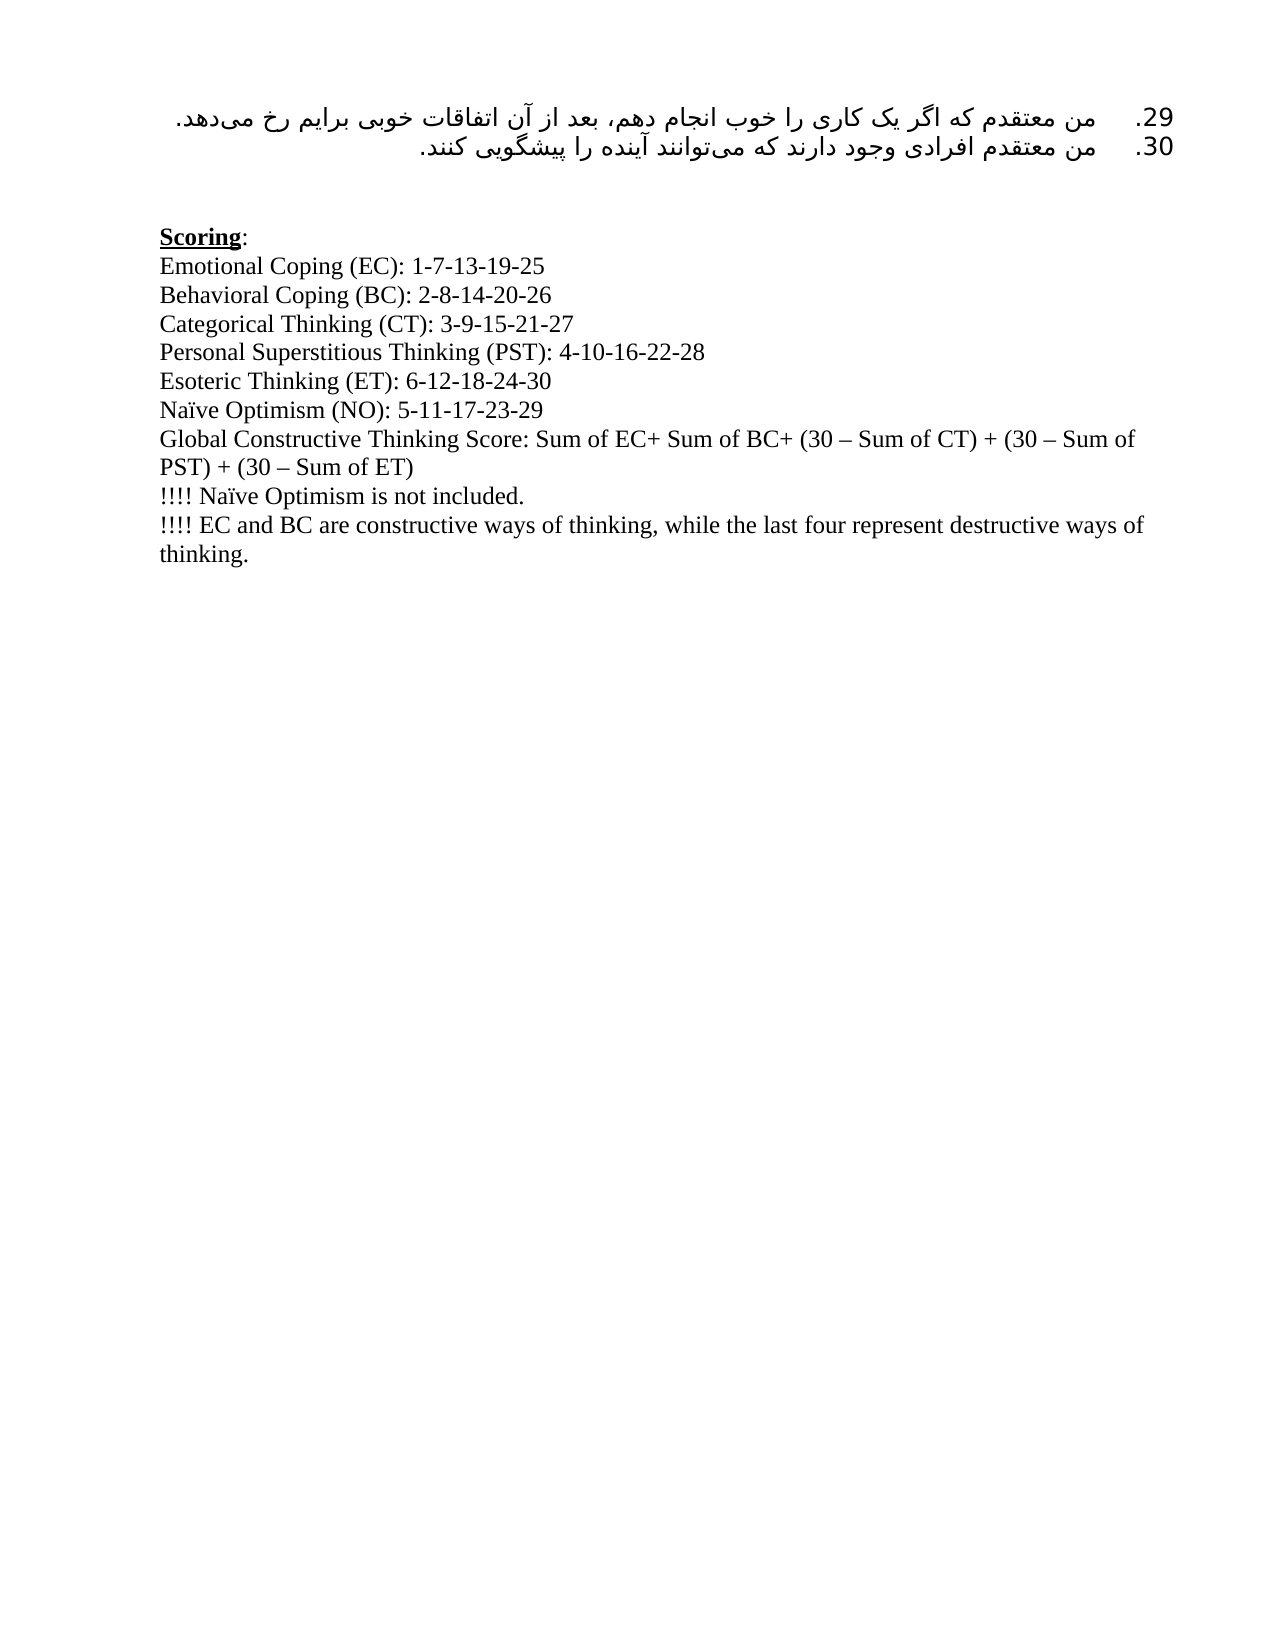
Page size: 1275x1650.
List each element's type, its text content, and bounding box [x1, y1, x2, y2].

text Scoring: [159, 222, 1172, 251]
text Categorical Thinking (CT): 3-9-15-21-27 [159, 309, 1172, 337]
text !!!! Naïve Optimism is not included. [159, 481, 1172, 510]
text Personal Superstitious Thinking (PST): 4-10-16-22-28 [159, 337, 1172, 366]
text Global Constructive Thinking Score: Sum of EC+ Sum of BC+ (30 – Sum of CT) + (30 – Sum of PST) + (30 – Sum of ET) [159, 424, 1172, 481]
text Naïve Optimism (NO): 5-11-17-23-29 [159, 395, 1172, 424]
list من معتقدم که اگر یک کاری را خوب انجام دهم، بعد از آن اتفاقات خوبی برایم رخ می‌دهد. [122, 103, 1134, 132]
text Emotional Coping (EC): 1-7-13-19-25 [159, 251, 1172, 280]
list من معتقدم افرادی وجود دارند که می‌توانند آینده را پیشگویی کنند. [122, 132, 1134, 161]
text Behavioral Coping (BC): 2-8-14-20-26 [159, 280, 1172, 309]
text !!!! EC and BC are constructive ways of thinking, while the last four represent destructive ways of thinking. [159, 510, 1172, 567]
text Esoteric Thinking (ET): 6-12-18-24-30 [159, 366, 1172, 395]
